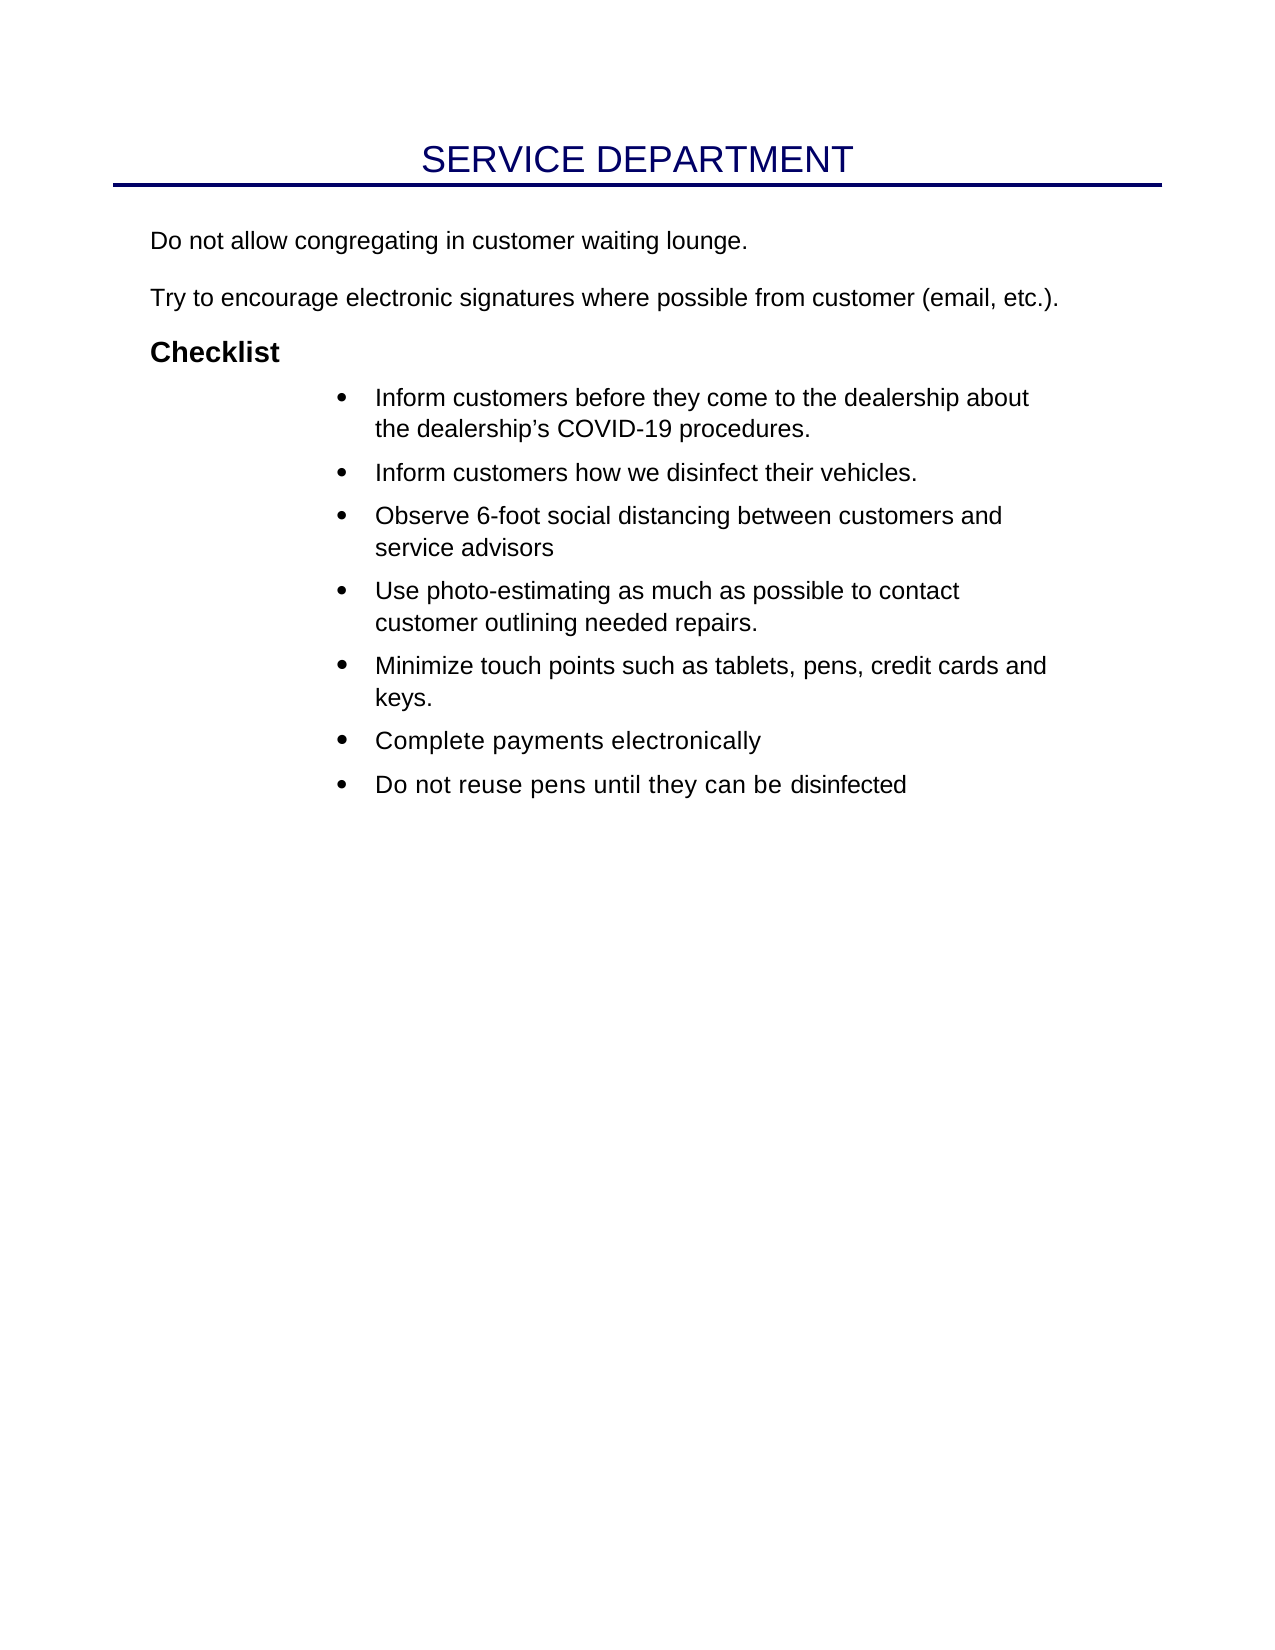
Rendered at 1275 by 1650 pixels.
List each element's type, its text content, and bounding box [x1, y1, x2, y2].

text Do not allow congregating in customer waiting lounge. [150, 225, 1125, 256]
text Do not reuse pens until they can be disinfected [337, 768, 1050, 800]
text SERVICE DEPARTMENT [112, 139, 1162, 187]
text Use photo-estimating as much as possible to contact customer outlining needed repairs. [337, 575, 1050, 637]
text Minimize touch points such as tablets, pens, credit cards and keys. [337, 650, 1050, 712]
text Observe 6-foot social distancing between customers and service advisors [337, 500, 1050, 562]
text Checklist [150, 337, 1125, 368]
text Inform customers before they come to the dealership about the dealership’s COVID-19 procedures. [337, 381, 1050, 443]
text Inform customers how we disinfect their vehicles. [337, 456, 1050, 487]
text Complete payments electronically [337, 725, 1050, 756]
text Try to encourage electronic signatures where possible from customer (email, etc.). [150, 281, 1125, 312]
